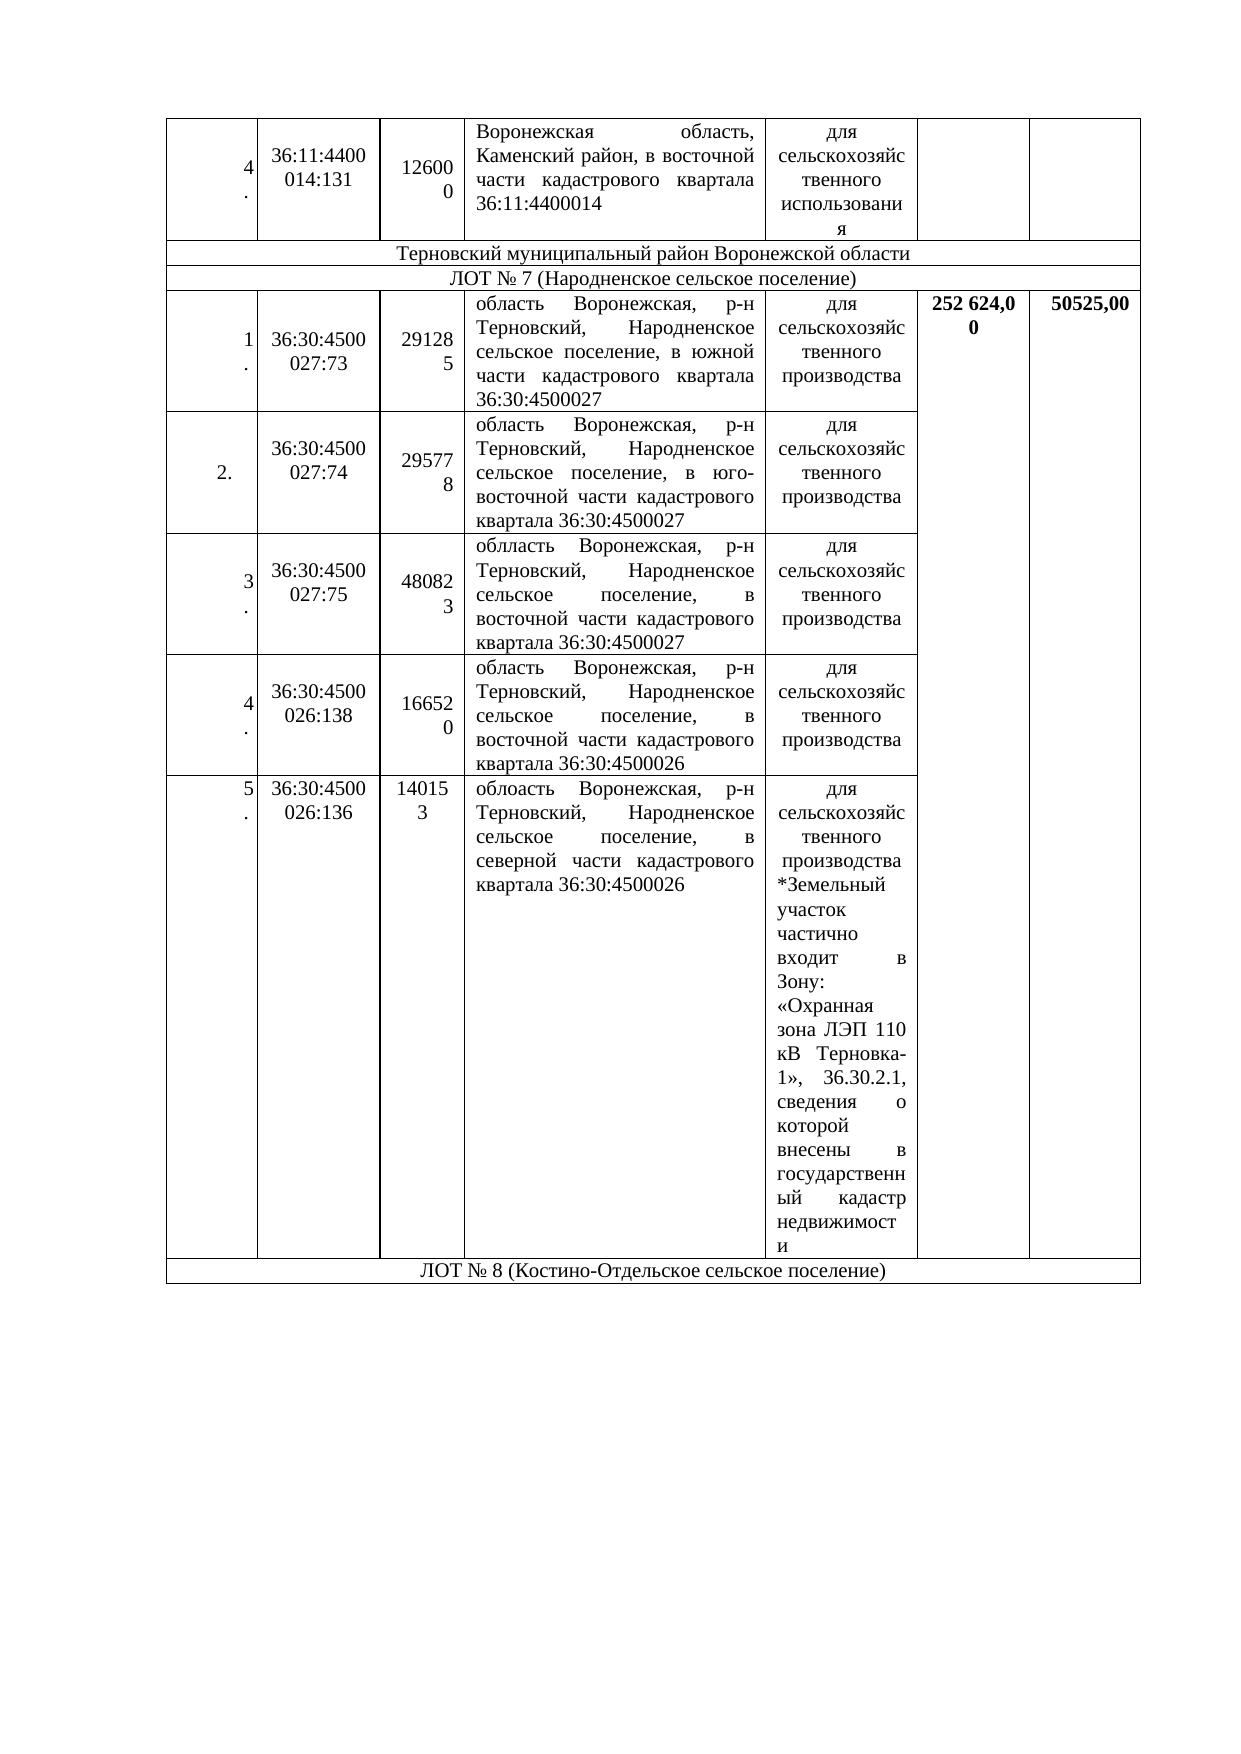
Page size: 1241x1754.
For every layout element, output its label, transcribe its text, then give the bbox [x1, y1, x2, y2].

table_cell ЛОТ № 7 (Народненское сельское поселение) [167, 266, 1140, 290]
table_cell 166520 [381, 655, 464, 775]
table_cell [1030, 775, 1140, 1257]
table_cell Терновский муниципальный район Воронежской области [167, 241, 1140, 264]
table_cell 140153 [381, 776, 464, 1257]
table_cell область Воронежская, р-н Терновский, Народненское сельское поселение, в восточной части кадастрового квартала 36:30:4500026 [465, 655, 765, 775]
table_cell для сельскохозяйственного производства [766, 291, 917, 411]
table_cell для сельскохозяйственного производства [766, 655, 917, 775]
table_cell [918, 775, 1029, 1257]
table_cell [766, 119, 917, 239]
table_cell область Воронежская, р-н Терновский, Народненское сельское поселение, в южной части кадастрового квартала 36:30:4500027 [465, 291, 765, 411]
table_cell 126000 [381, 119, 464, 239]
table_cell 36:11:4400014:131 [258, 119, 379, 239]
table_cell облоасть Воронежская, р-н Терновский, Народненское сельское поселение, в северной части кадастрового квартала 36:30:4500026 [465, 776, 765, 1257]
table_cell 36:30:4500026:138 [258, 655, 379, 775]
table_cell для сельскохозяйственного производства [766, 412, 917, 532]
table_cell 36:30:4500027:73 [258, 291, 379, 411]
table_cell Воронежская область, Каменский район, в восточной части кадастрового квартала 36:11:4400014 [465, 119, 765, 239]
table_cell 291285 [381, 291, 464, 411]
table_cell 252 624,00 [918, 291, 1029, 775]
table_cell ЛОТ № 8 (Костино-Отдельское сельское поселение) [167, 1259, 1140, 1282]
table_cell 36:30:4500027:75 [258, 534, 379, 654]
table_cell 480823 [381, 534, 464, 654]
table_cell 36:30:4500026:136 [258, 776, 379, 1257]
table_cell облласть Воронежская, р-н Терновский, Народненское сельское поселение, в восточной части кадастрового квартала 36:30:4500027 [465, 534, 765, 654]
table_cell для сельскохозяйственного производства *Земельный участок частично входит в Зону: «Охранная зона ЛЭП 110 кВ Терновка-1», 36.30.2.1, сведения о которой внесены в государственный кадастр недвижимости [766, 776, 917, 1257]
table_cell 4. [167, 119, 257, 239]
table_cell 2. [167, 412, 257, 532]
table_cell для сельскохозяйственного производства [766, 534, 917, 654]
table_cell 36:30:4500027:74 [258, 412, 379, 532]
table_cell 5. [167, 776, 257, 1257]
table_cell 4. [167, 655, 257, 775]
table_cell 1. [167, 291, 257, 411]
table_cell 3. [167, 534, 257, 654]
table_cell 295778 [381, 412, 464, 532]
table_cell область Воронежская, р-н Терновский, Народненское сельское поселение, в юго-восточной части кадастрового квартала 36:30:4500027 [465, 412, 765, 532]
table_cell 50525,00 [1030, 291, 1140, 775]
